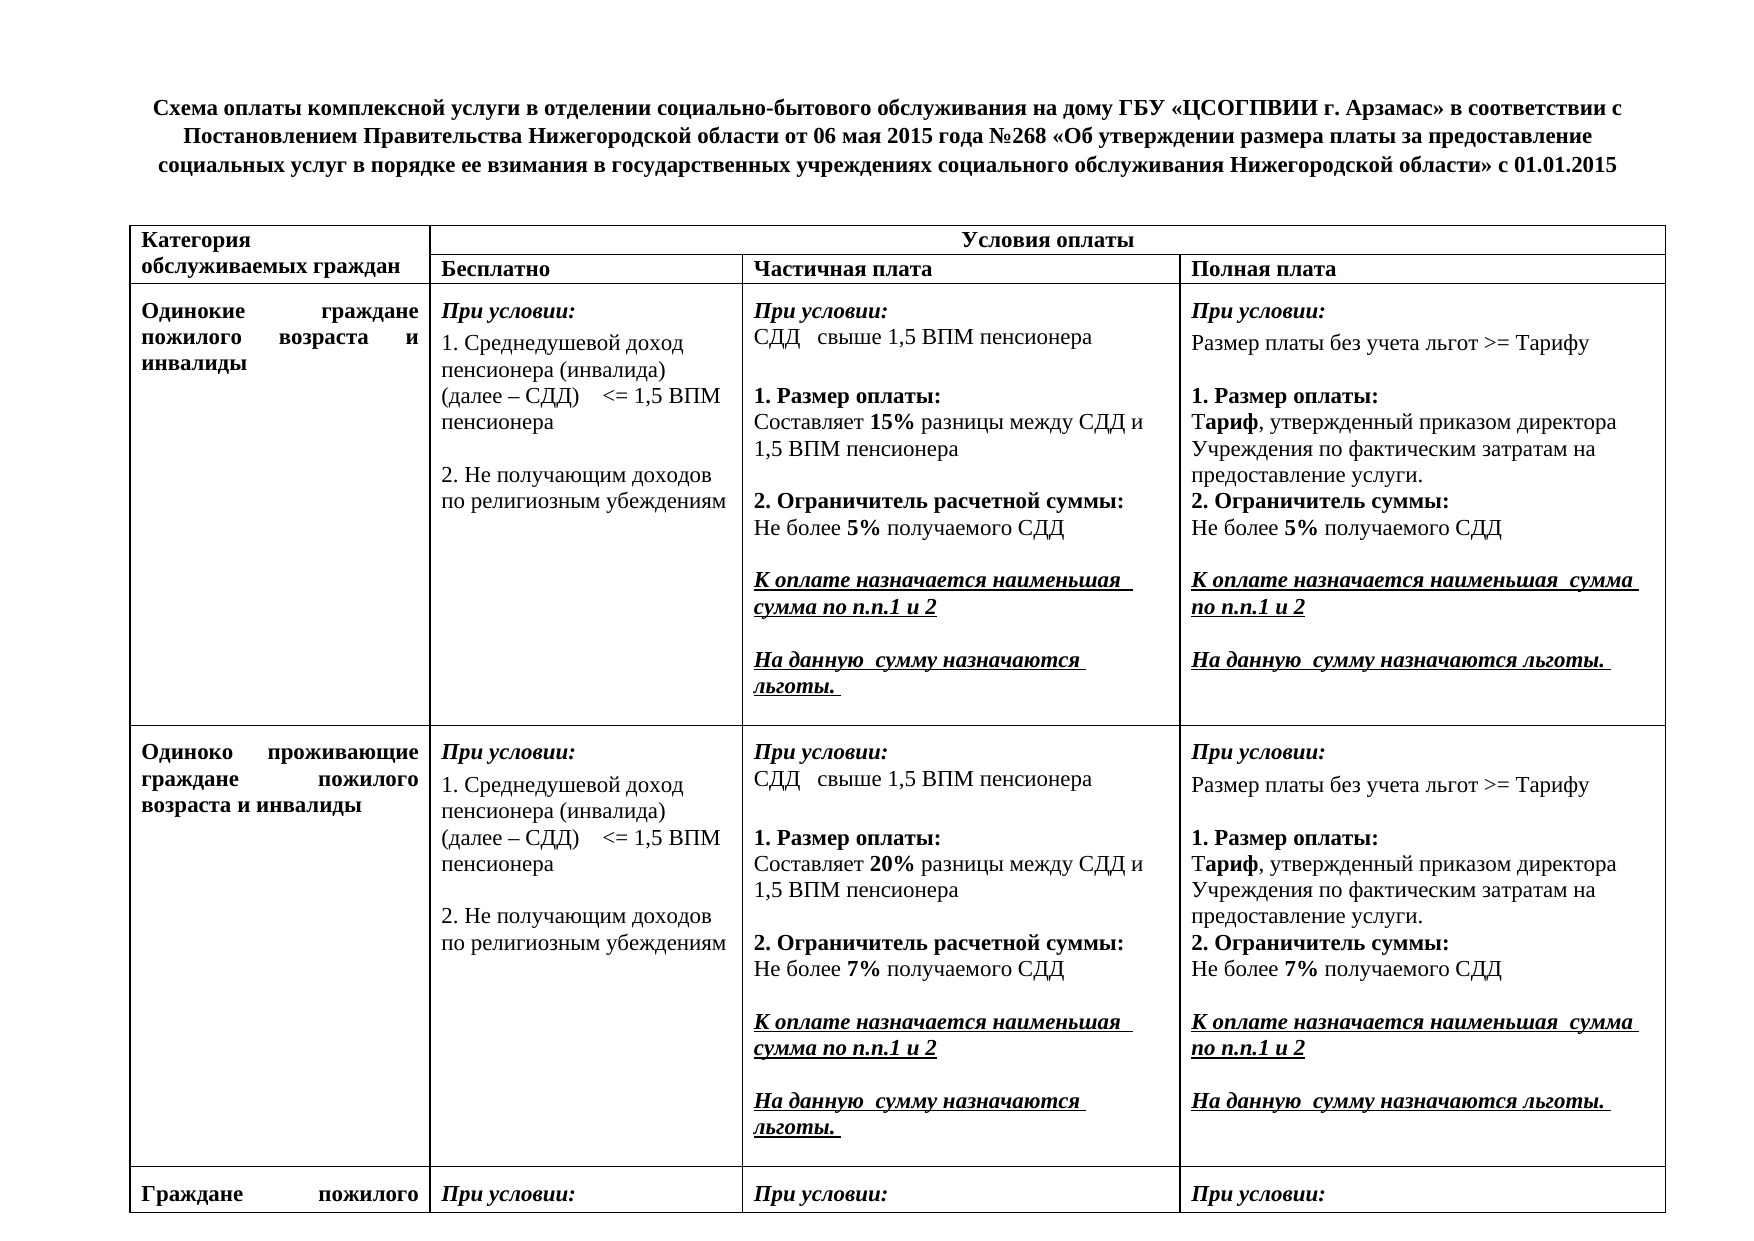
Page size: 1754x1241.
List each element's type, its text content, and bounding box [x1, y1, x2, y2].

table_cell При условии: СДД свыше 1,5 ВПМ пенсионера 1. Размер оплаты: Составляет 15% разницы между СДД и 1,5 ВПМ пенсионера 2. Ограничитель расчетной суммы: Не более 5% получаемого СДД К оплате назначается наименьшая сумма по п.п.1 и 2 На данную сумму назначаются льготы. [743, 284, 1179, 725]
table_cell Одиноко проживающие граждане пожилого возраста и инвалиды [131, 726, 429, 1166]
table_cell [131, 1167, 429, 1212]
text Схема оплаты комплексной услуги в отделении социально-бытового обслуживания на дому ГБУ «ЦСОГПВИИ г. Арзамас» в соответствии с Постановлением Правительства Нижегородской области от 06 мая 2015 года №268 «Об утверждении размера платы за предоставление социальных услуг в порядке ее взимания в государственных учреждениях социального обслуживания Нижегородской области» с 01.01.2015 [118, 94, 1658, 177]
table_cell Полная плата [1181, 255, 1665, 283]
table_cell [431, 1167, 742, 1212]
table_cell При условии: 1. Среднедушевой доход пенсионера (инвалида) (далее – СДД) <= 1,5 ВПМ пенсионера 2. Не получающим доходов по религиозным убеждениям [431, 726, 742, 1166]
table_cell При условии: 1. Среднедушевой доход пенсионера (инвалида) (далее – СДД) <= 1,5 ВПМ пенсионера 2. Не получающим доходов по религиозным убеждениям [431, 284, 742, 725]
table_cell Бесплатно [431, 255, 742, 283]
table_cell Одинокие граждане пожилого возраста и инвалиды [131, 284, 429, 725]
table_cell При условии: СДД свыше 1,5 ВПМ пенсионера 1. Размер оплаты: Составляет 20% разницы между СДД и 1,5 ВПМ пенсионера 2. Ограничитель расчетной суммы: Не более 7% получаемого СДД К оплате назначается наименьшая сумма по п.п.1 и 2 На данную сумму назначаются льготы. [743, 726, 1179, 1166]
table_cell Частичная плата [743, 255, 1179, 283]
table_cell При условии: Размер платы без учета льгот >= Тарифу 1. Размер оплаты: Тариф, утвержденный приказом директора Учреждения по фактическим затратам на предоставление услуги. 2. Ограничитель суммы: Не более 7% получаемого СДД К оплате назначается наименьшая сумма по п.п.1 и 2 На данную сумму назначаются льготы. [1181, 726, 1665, 1166]
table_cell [1181, 1167, 1665, 1212]
table_header Условия оплаты [431, 226, 1665, 254]
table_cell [743, 1167, 1179, 1212]
table_header Категория обслуживаемых граждан [131, 226, 429, 283]
table_cell При условии: Размер платы без учета льгот >= Тарифу 1. Размер оплаты: Тариф, утвержденный приказом директора Учреждения по фактическим затратам на предоставление услуги. 2. Ограничитель суммы: Не более 5% получаемого СДД К оплате назначается наименьшая сумма по п.п.1 и 2 На данную сумму назначаются льготы. [1181, 284, 1665, 725]
